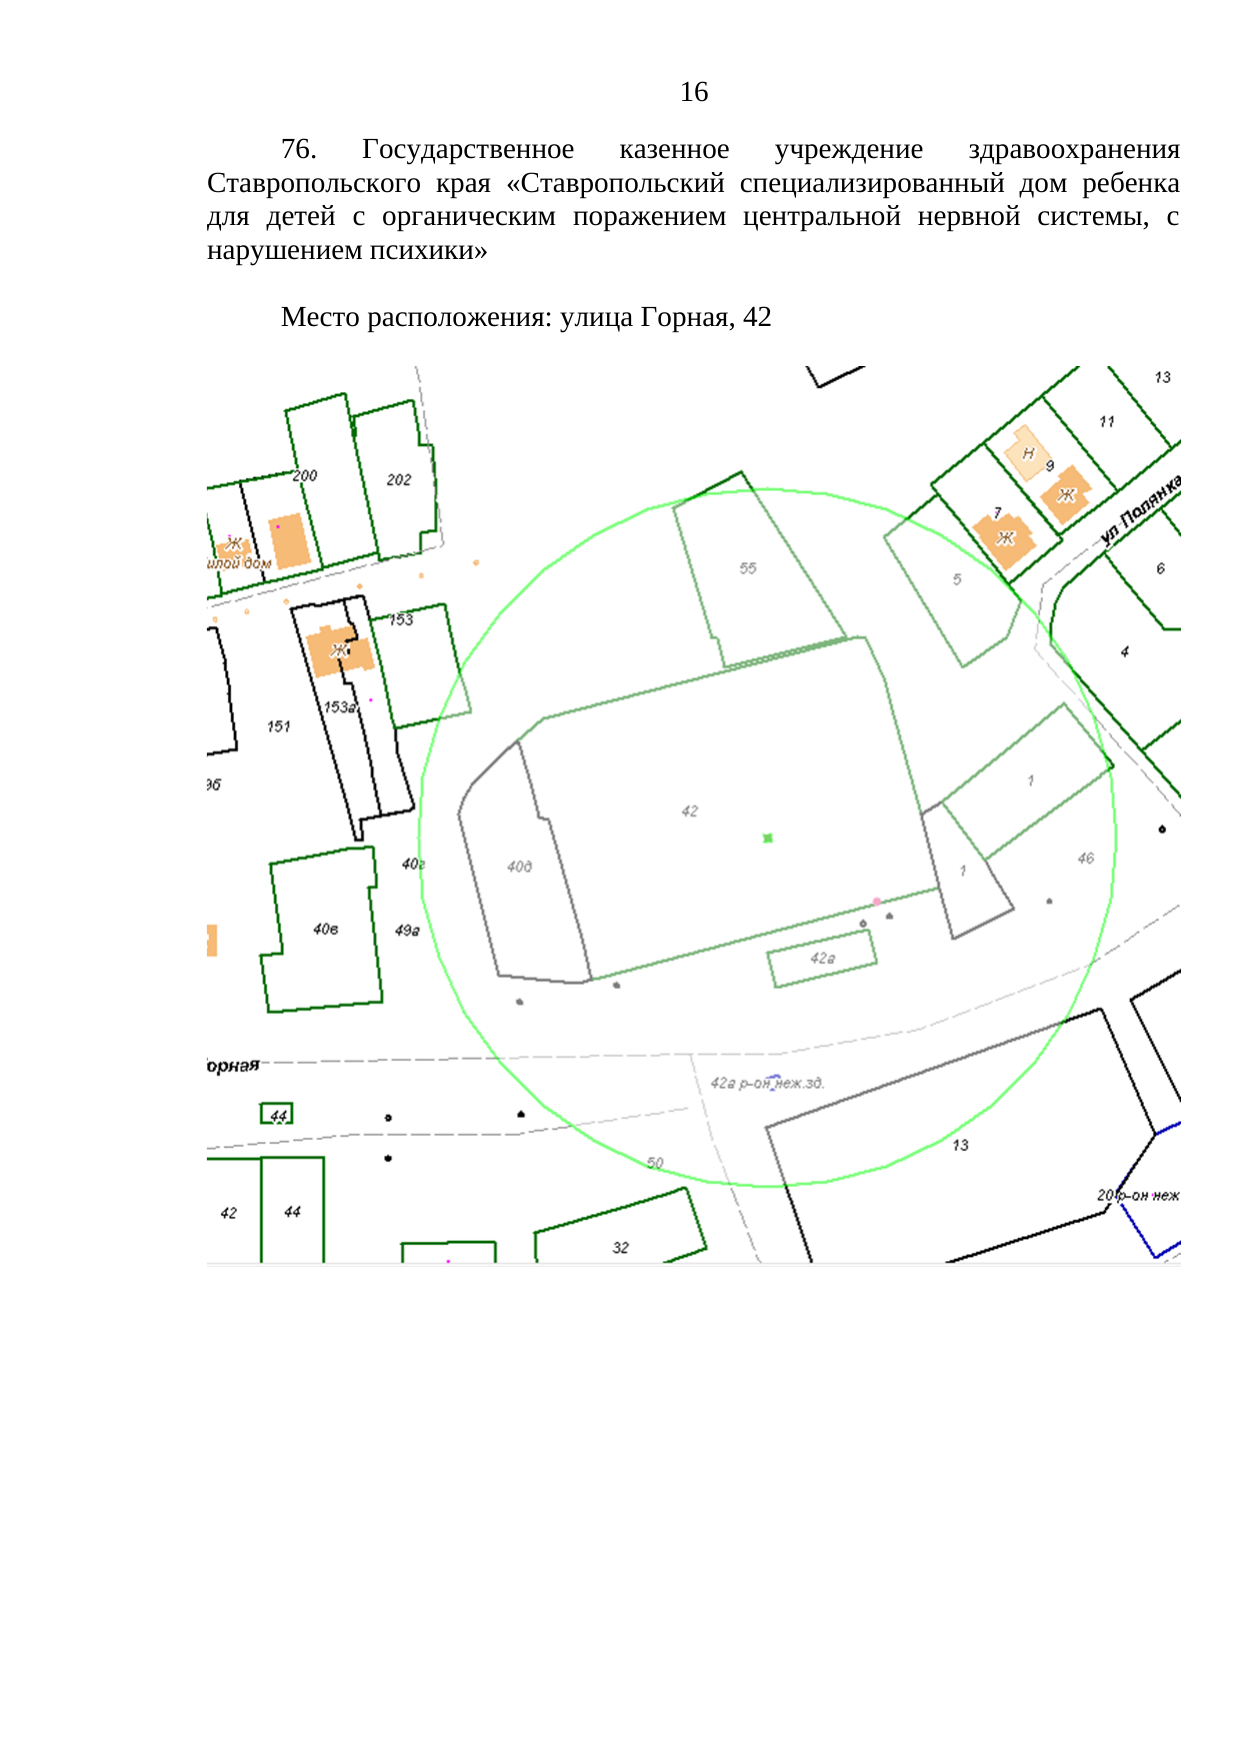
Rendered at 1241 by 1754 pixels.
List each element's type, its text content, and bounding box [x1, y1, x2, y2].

text Место расположения: улица Горная, 42 [207, 299, 1181, 333]
text 76. Государственное казенное учреждение здравоохранения Ставропольского края «Ставропольский специализированный дом ребенка для детей с органическим поражением центральной нервной системы, с нарушением психики» [207, 131, 1181, 266]
picture [206, 366, 1181, 1267]
